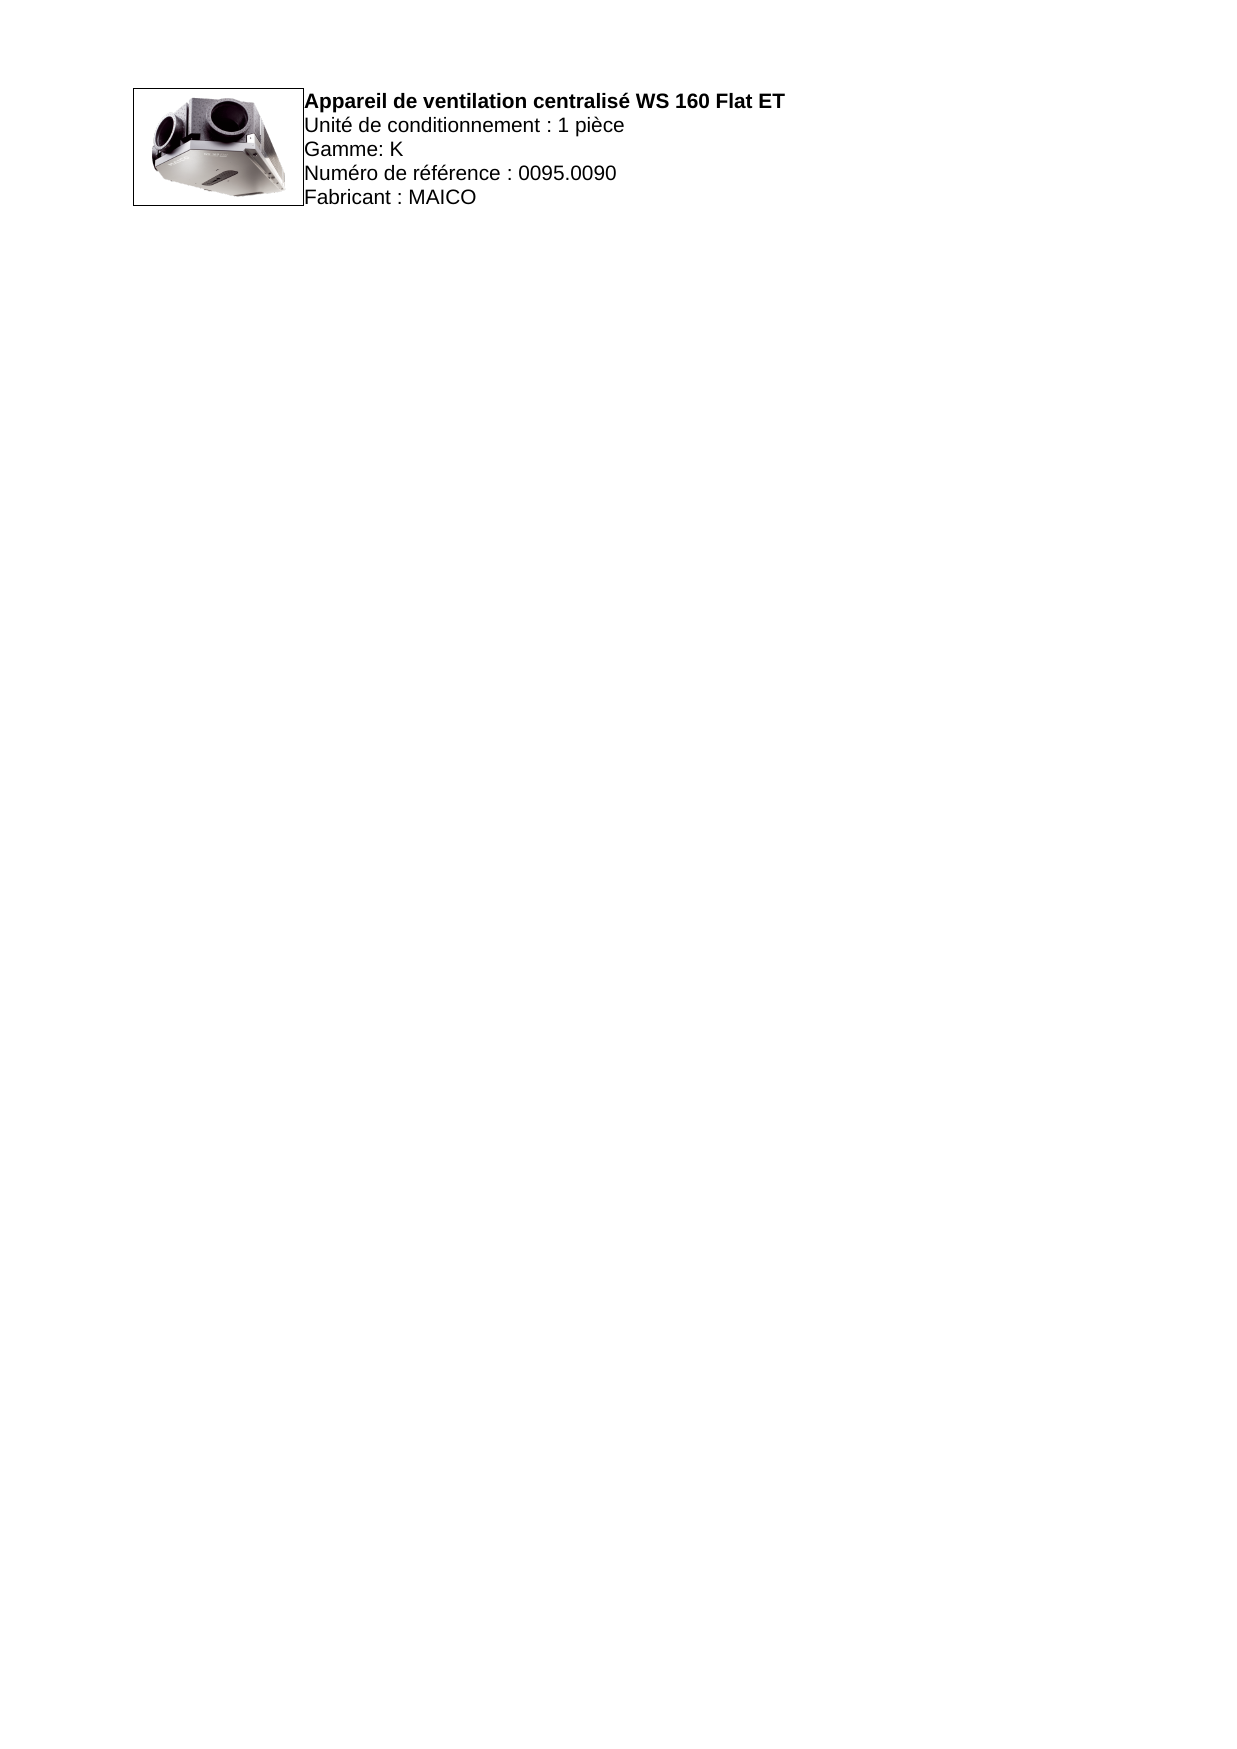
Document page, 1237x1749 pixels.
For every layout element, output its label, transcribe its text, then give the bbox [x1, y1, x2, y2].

picture [134, 89, 303, 205]
text Appareil de ventilation centralisé WS 160 Flat ETUnité de conditionnement : 1 pièceGamme: K Numéro de référence : 0095.0090Fabricant : MAICO [133, 89, 1148, 208]
